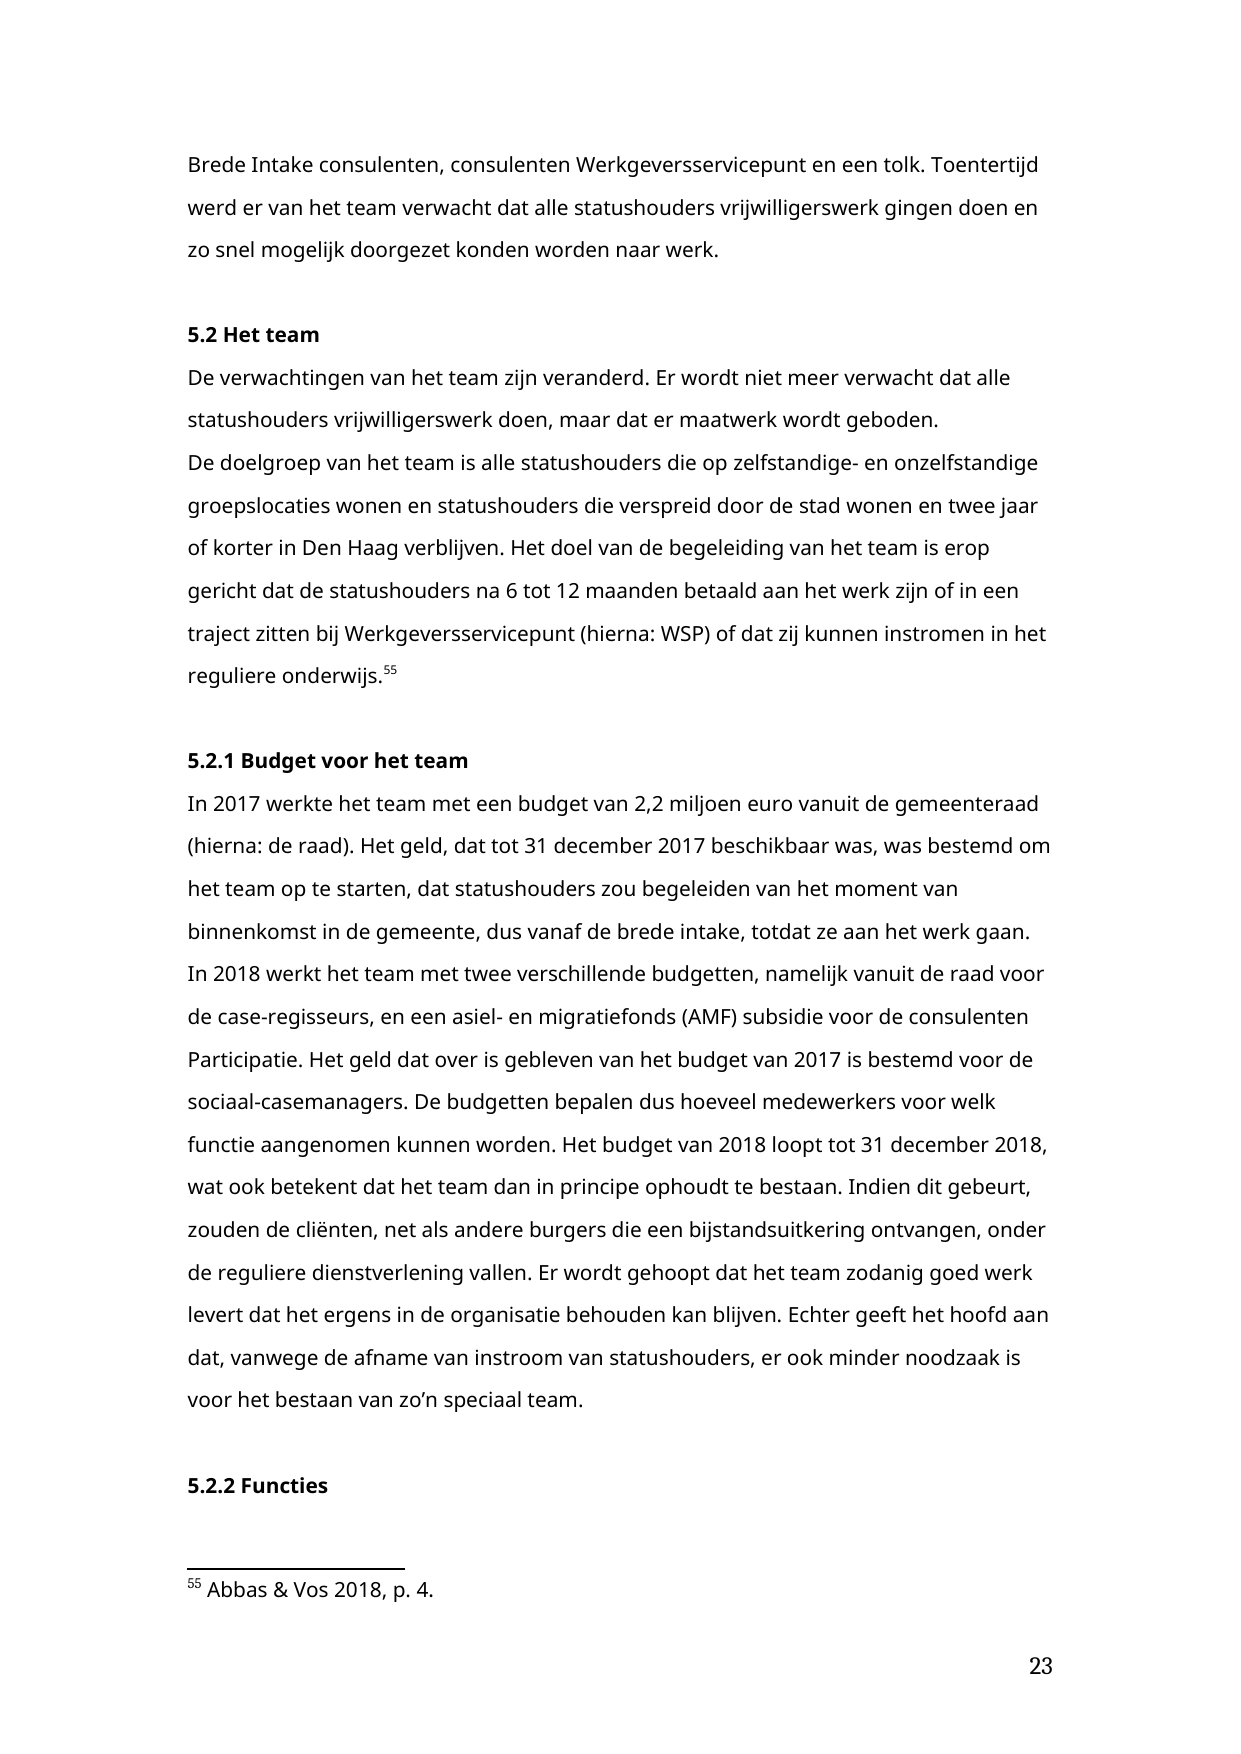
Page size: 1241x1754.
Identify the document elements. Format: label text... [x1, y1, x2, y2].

text De verwachtingen van het team zijn veranderd. Er wordt niet meer verwacht dat alle statushouders vrijwilligerswerk doen, maar dat er maatwerk wordt geboden. [187, 363, 1053, 434]
text 5.2.1 Budget voor het team [187, 746, 1053, 775]
text 5.2.2 Functies [187, 1471, 1053, 1499]
text In 2017 werkte het team met een budget van 2,2 miljoen euro vanuit de gemeenteraad (hierna: de raad). Het geld, dat tot 31 december 2017 beschikbaar was, was bestemd om het team op te starten, dat statushouders zou begeleiden van het moment van binnenkomst in de gemeente, dus vanaf de brede intake, totdat ze aan het werk gaan. In 2018 werkt het team met twee verschillende budgetten, namelijk vanuit de raad voor de case-regisseurs, en een asiel- en migratiefonds (AMF) subsidie voor de consulenten Participatie. Het geld dat over is gebleven van het budget van 2017 is bestemd voor de sociaal-casemanagers. De budgetten bepalen dus hoeveel medewerkers voor welk functie aangenomen kunnen worden. Het budget van 2018 loopt tot 31 december 2018, wat ook betekent dat het team dan in principe ophoudt te bestaan. Indien dit gebeurt, zouden de cliënten, net als andere burgers die een bijstandsuitkering ontvangen, onder de reguliere dienstverlening vallen. Er wordt gehoopt dat het team zodanig goed werk levert dat het ergens in de organisatie behouden kan blijven. Echter geeft het hoofd aan dat, vanwege de afname van instroom van statushouders, er ook minder noodzaak is voor het bestaan van zo’n speciaal team. [187, 789, 1053, 1414]
text 5.2 Het team [187, 320, 1053, 349]
text De doelgroep van het team is alle statushouders die op zelfstandige- en onzelfstandige groepslocaties wonen en statushouders die verspreid door de stad wonen en twee jaar of korter in Den Haag verblijven. Het doel van de begeleiding van het team is erop gericht dat de statushouders na 6 tot 12 maanden betaald aan het werk zijn of in een traject zitten bij Werkgeversservicepunt (hierna: WSP) of dat zij kunnen instromen in het reguliere onderwijs. [187, 448, 1053, 690]
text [187, 150, 1053, 264]
